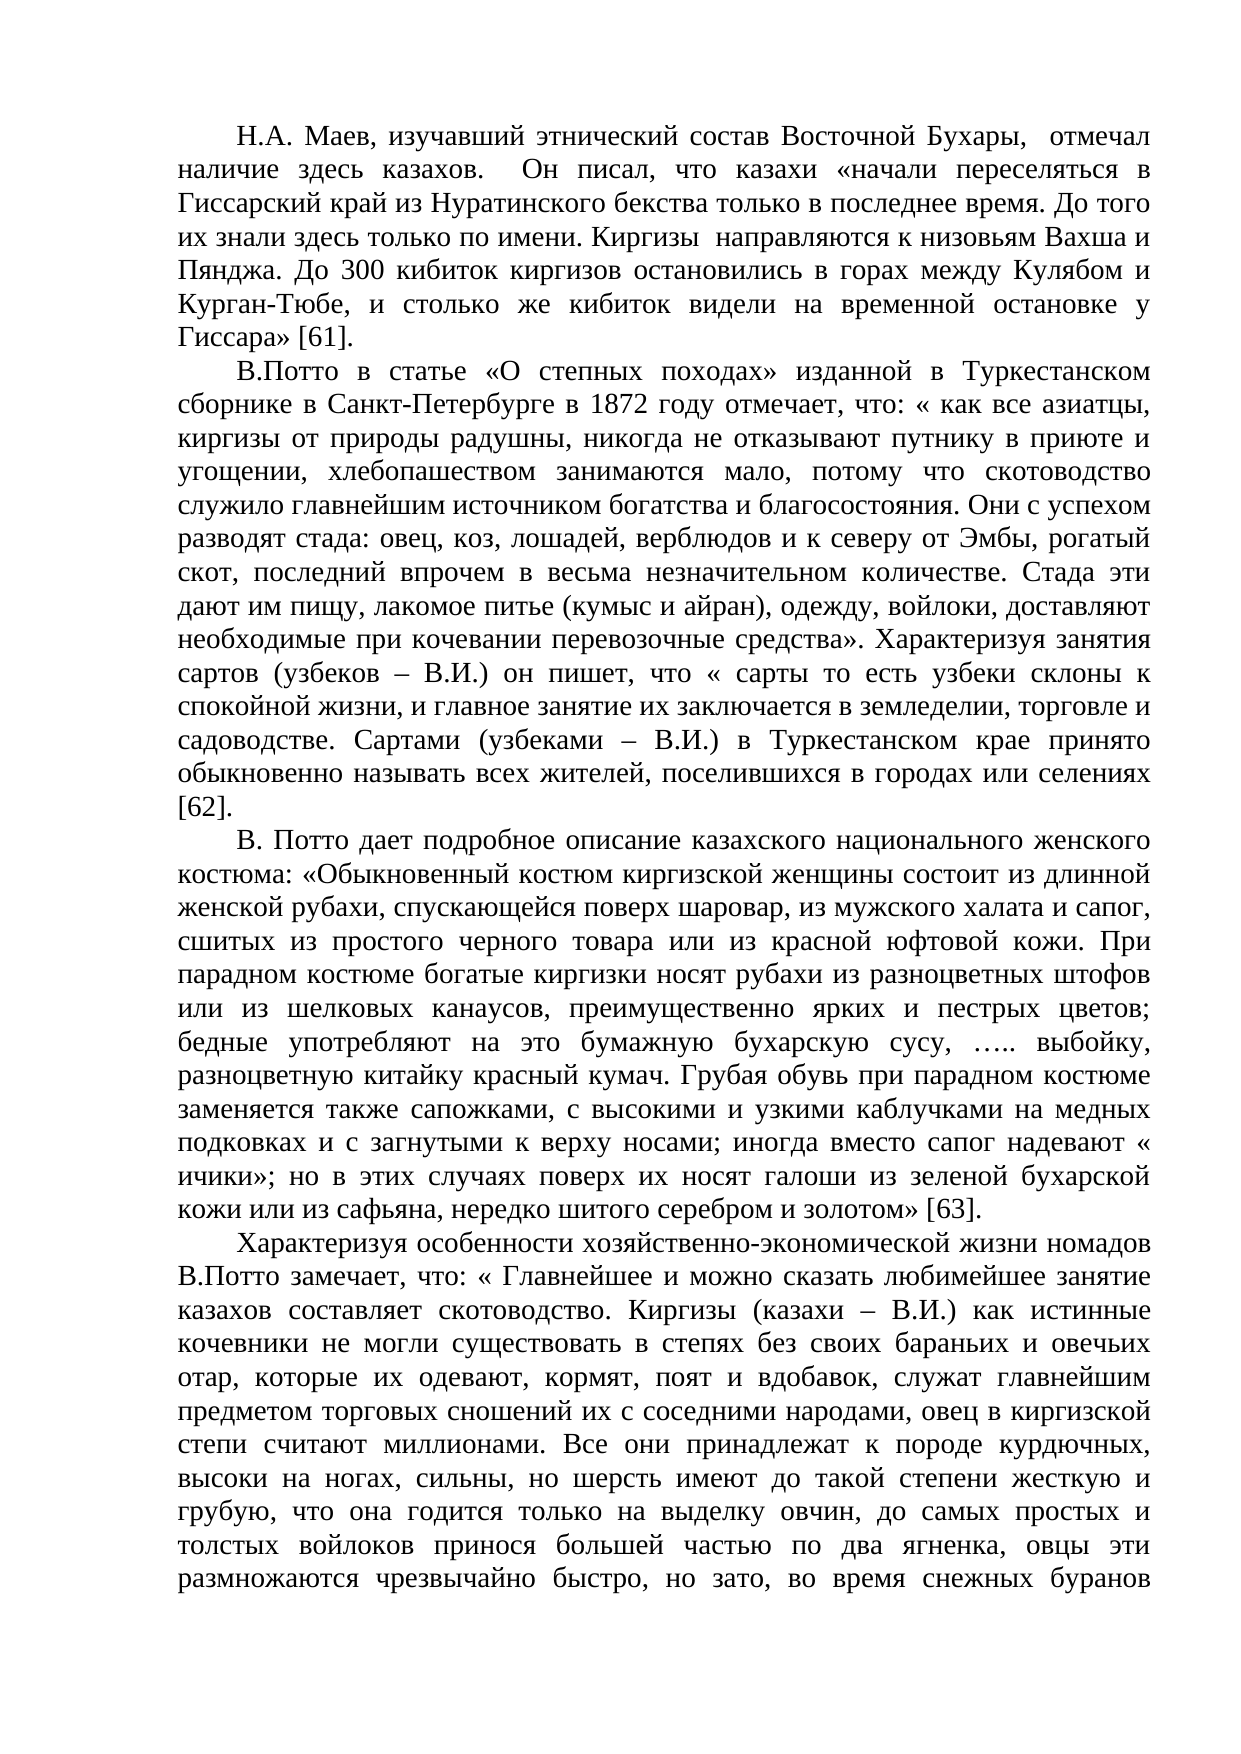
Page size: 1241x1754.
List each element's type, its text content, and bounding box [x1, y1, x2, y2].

text В. Потто дает подробное описание казахского национального женского костюма: «Обыкновенный костюм киргизской женщины состоит из длинной женской рубахи, спускающейся поверх шаровар, из мужского халата и сапог, сшитых из простого черного товара или из красной юфтовой кожи. При парадном костюме богатые киргизки носят рубахи из разноцветных штофов или из шелковых канаусов, преимущественно ярких и пестрых цветов; бедные употребляют на это бумажную бухарскую сусу, ….. выбойку, разноцветную китайку красный кумач. Грубая обувь при парадном костюме заменяется также сапожками, с высокими и узкими каблучками на медных подковках и с загнутыми к верху носами; иногда вместо сапог надевают « ичики»; но в этих случаях поверх их носят галоши из зеленой бухарской кожи или из сафьяна, нередко шитого серебром и золотом» [63]. [177, 822, 1152, 1225]
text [177, 1225, 1152, 1594]
text В.Потто в статье «О степных походах» изданной в Туркестанском сборнике в Санкт-Петербурге в 1872 году отмечает, что: « как все азиатцы, киргизы от природы радушны, никогда не отказывают путнику в приюте и угощении, хлебопашеством занимаются мало, потому что скотоводство служило главнейшим источником богатства и благосостояния. Они с успехом разводят стада: овец, коз, лошадей, верблюдов и к северу от Эмбы, рогатый скот, последний впрочем в весьма незначительном количестве. Стада эти дают им пищу, лакомое питье (кумыс и айран), одежду, войлоки, доставляют необходимые при кочевании перевозочные средства». Характеризуя занятия сартов (узбеков – В.И.) он пишет, что « сарты то есть узбеки склоны к спокойной жизни, и главное занятие их заключается в земледелии, торговле и садоводстве. Сартами (узбеками – В.И.) в Туркестанском крае принято обыкновенно называть всех жителей, поселившихся в городах или селениях [62]. [177, 353, 1152, 822]
text Н.А. Маев, изучавший этнический состав Восточной Бухары, отмечал наличие здесь казахов. Он писал, что казахи «начали переселяться в Гиссарский край из Нуратинского бекства только в последнее время. До того их знали здесь только по имени. Киргизы направляются к низовьям Вахша и Пянджа. До 300 кибиток киргизов остановились в горах между Кулябом и Курган-Тюбе, и столько же кибиток видели на временной остановке у Гиссара» [61]. [177, 118, 1152, 353]
